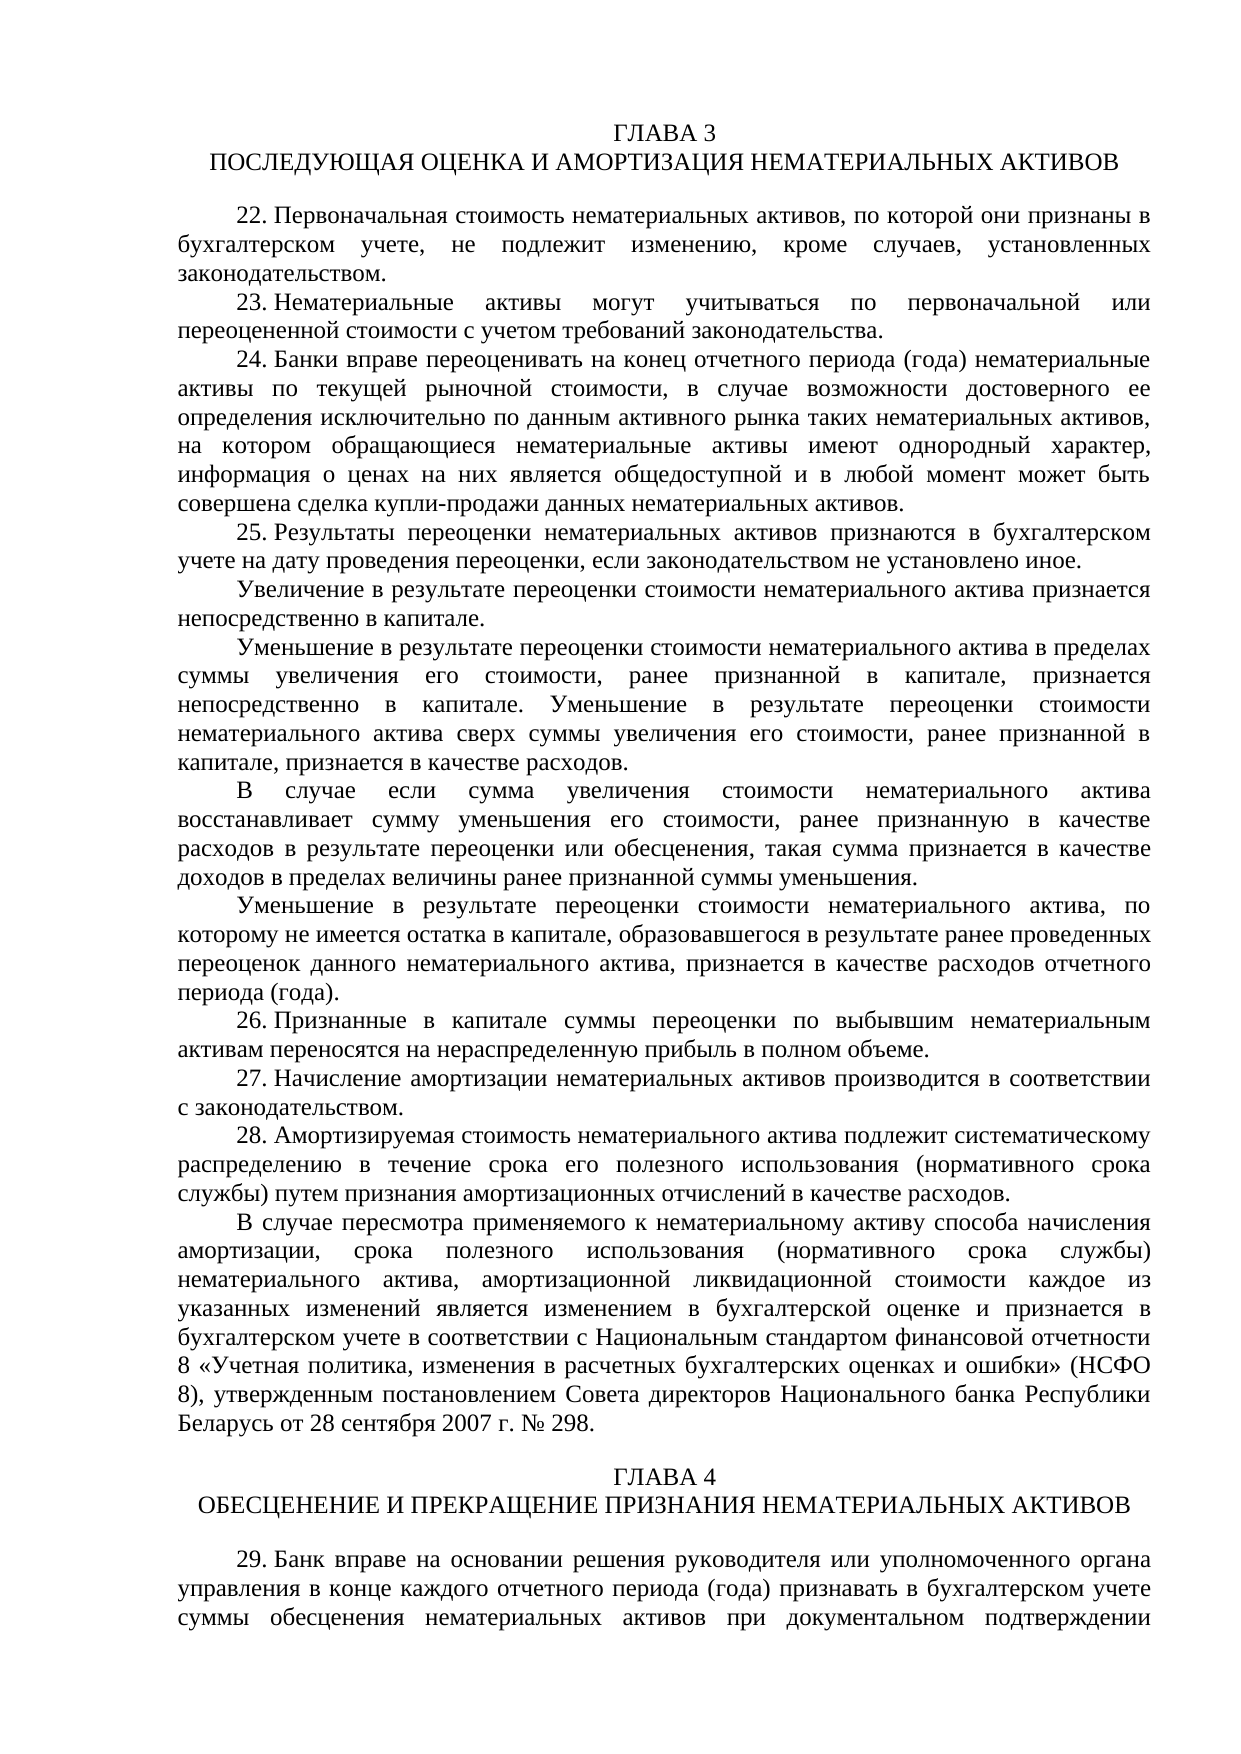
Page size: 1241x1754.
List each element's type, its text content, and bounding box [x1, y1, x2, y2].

text ГЛАВА 4 ОБЕСЦЕНЕНИЕ И ПРЕКРАЩЕНИЕ ПРИЗНАНИЯ НЕМАТЕРИАЛЬНЫХ АКТИВОВ [177, 1462, 1152, 1519]
text 23. Нематериальные активы могут учитываться по первоначальной или переоцененной стоимости с учетом требований законодательства. [177, 287, 1152, 344]
text 25. Результаты переоценки нематериальных активов признаются в бухгалтерском учете на дату проведения переоценки, если законодательством не установлено иное. [177, 517, 1152, 574]
text 27. Начисление амортизации нематериальных активов производится в соответствии с законодательством. [177, 1063, 1152, 1121]
text В случае если сумма увеличения стоимости нематериального актива восстанавливает сумму уменьшения его стоимости, ранее признанную в качестве расходов в результате переоценки или обесценения, такая сумма признается в качестве доходов в пределах величины ранее признанной суммы уменьшения. [177, 776, 1152, 891]
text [177, 1544, 1152, 1631]
text 26. Признанные в капитале суммы переоценки по выбывшим нематериальным активам переносятся на нераспределенную прибыль в полном объеме. [177, 1006, 1152, 1063]
text 28. Амортизируемая стоимость нематериального актива подлежит систематическому распределению в течение срока его полезного использования (нормативного срока службы) путем признания амортизационных отчислений в качестве расходов. [177, 1121, 1152, 1207]
text 24. Банки вправе переоценивать на конец отчетного периода (года) нематериальные активы по текущей рыночной стоимости, в случае возможности достоверного ее определения исключительно по данным активного рынка таких нематериальных активов, на котором обращающиеся нематериальные активы имеют однородный характер, информация о ценах на них является общедоступной и в любой момент может быть совершена сделка купли-продажи данных нематериальных активов. [177, 344, 1152, 517]
text Уменьшение в результате переоценки стоимости нематериального актива, по которому не имеется остатка в капитале, образовавшегося в результате ранее проведенных переоценок данного нематериального актива, признается в качестве расходов отчетного периода (года). [177, 891, 1152, 1006]
text Увеличение в результате переоценки стоимости нематериального актива признается непосредственно в капитале. [177, 574, 1152, 632]
text В случае пересмотра применяемого к нематериальному активу способа начисления амортизации, срока полезного использования (нормативного срока службы) нематериального актива, амортизационной ликвидационной стоимости каждое из указанных изменений является изменением в бухгалтерской оценке и признается в бухгалтерском учете в соответствии с Национальным стандартом финансовой отчетности 8 «Учетная политика, изменения в расчетных бухгалтерских оценках и ошибки» (НСФО 8), утвержденным постановлением Совета директоров Национального банка Республики Беларусь от 28 сентября 2007 г. № 298. [177, 1207, 1152, 1437]
text Уменьшение в результате переоценки стоимости нематериального актива в пределах суммы увеличения его стоимости, ранее признанной в капитале, признается непосредственно в капитале. Уменьшение в результате переоценки стоимости нематериального актива сверх суммы увеличения его стоимости, ранее признанной в капитале, признается в качестве расходов. [177, 632, 1152, 776]
text 22. Первоначальная стоимость нематериальных активов, по которой они признаны в бухгалтерском учете, не подлежит изменению, кроме случаев, установленных законодательством. [177, 201, 1152, 287]
text ГЛАВА 3 ПОСЛЕДУЮЩАЯ ОЦЕНКА И АМОРТИЗАЦИЯ НЕМАТЕРИАЛЬНЫХ АКТИВОВ [177, 118, 1152, 176]
